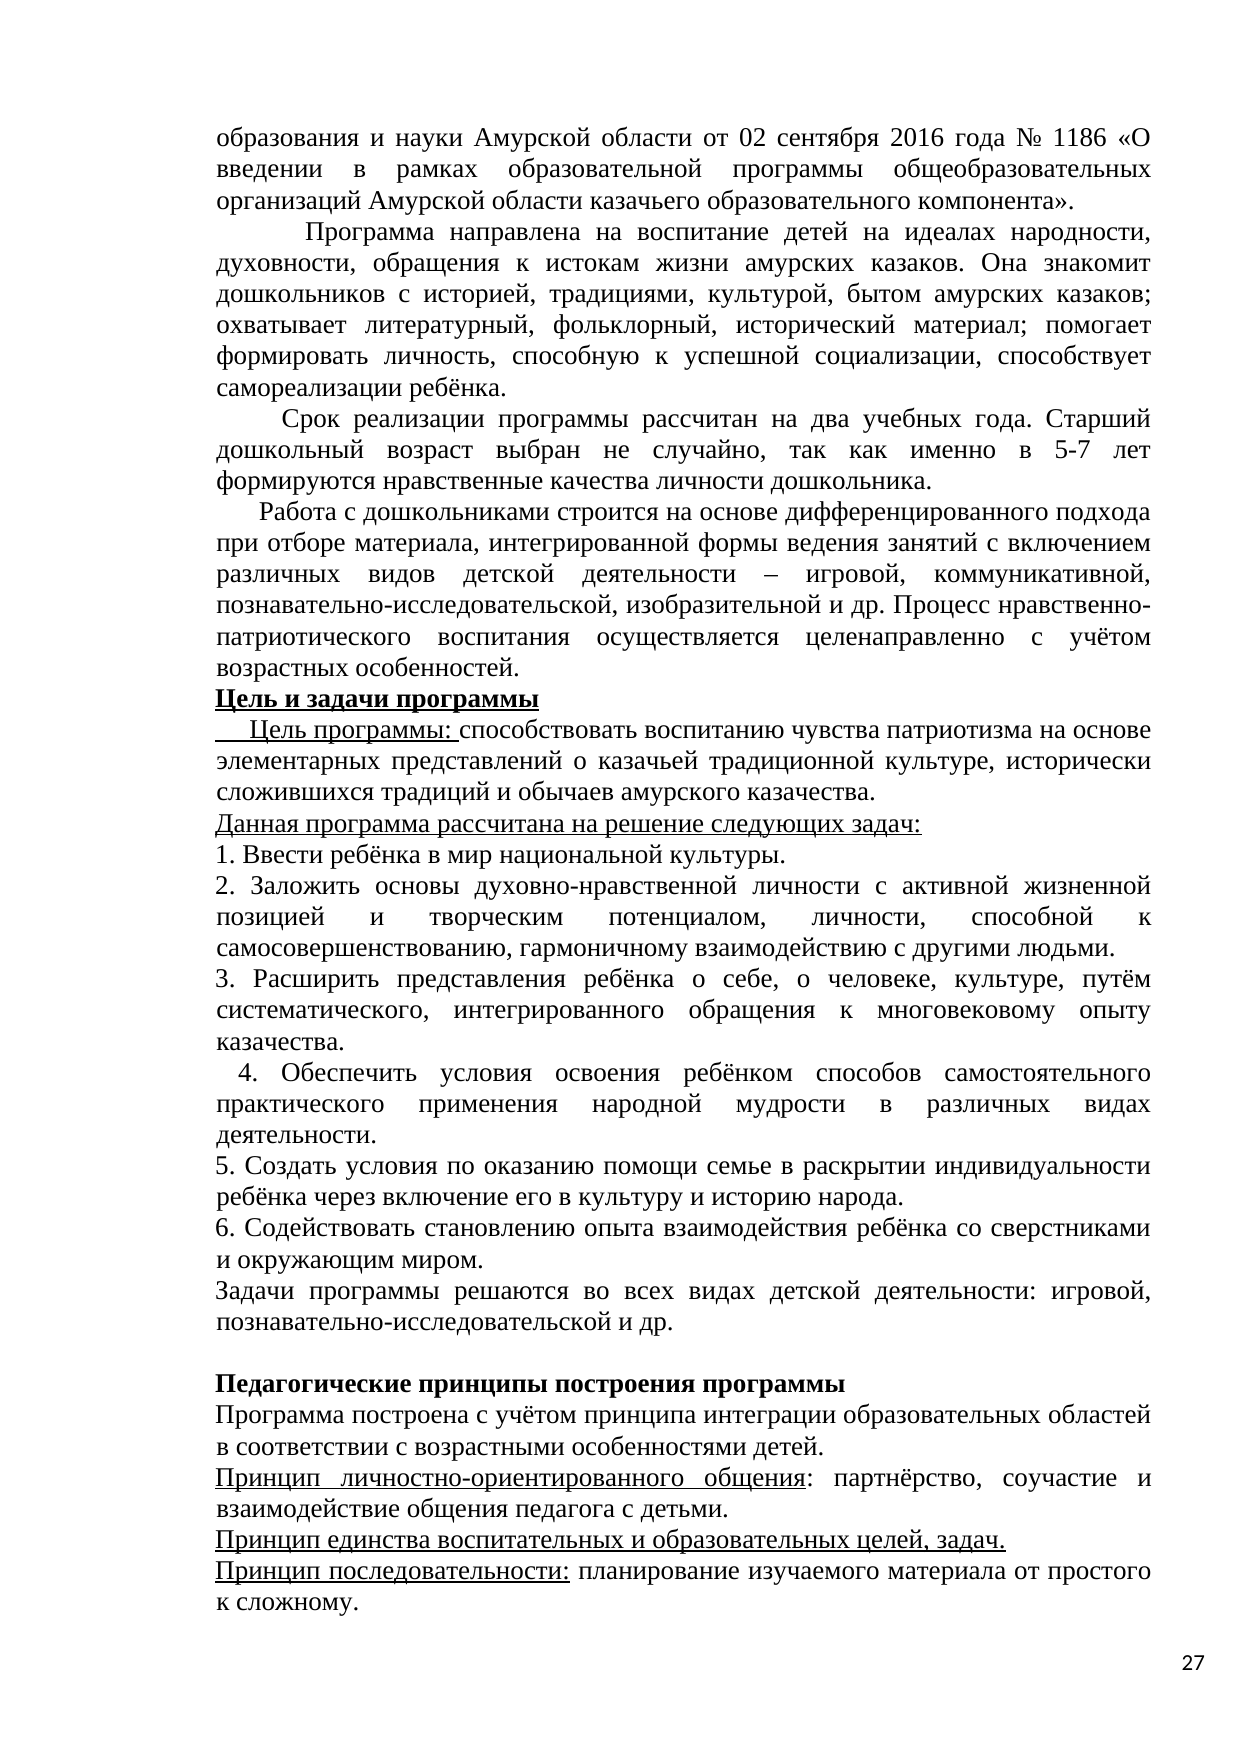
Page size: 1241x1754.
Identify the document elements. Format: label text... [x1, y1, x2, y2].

text Принцип личностно-ориентированного общения: партнёрство, соучастие и взаимодействие общения педагога с детьми. [215, 1461, 1152, 1523]
text Цель программы: способствовать воспитанию чувства патриотизма на основе элементарных представлений о казачьей традиционной культуре, исторически сложившихся традиций и обычаев амурского казачества. [215, 713, 1152, 807]
text 2. Заложить основы духовно-нравственной личности с активной жизненной позицией и творческим потенциалом, личности, способной к самосовершенствованию, гармоничному взаимодействию с другими людьми. [215, 869, 1152, 962]
text Принцип последовательности: планирование изучаемого материала от простого к сложному. [215, 1554, 1152, 1616]
text 4. Обеспечить условия освоения ребёнком способов самостоятельного практического применения народной мудрости в различных видах деятельности. [215, 1056, 1152, 1149]
text 5. Создать условия по оказанию помощи семье в раскрытии индивидуальности ребёнка через включение его в культуру и историю народа. [215, 1149, 1152, 1212]
text Педагогические принципы построения программы [215, 1367, 1152, 1398]
text Программа направлена на воспитание детей на идеалах народности, духовности, обращения к истокам жизни амурских казаков. Она знакомит дошкольников с историей, традициями, культурой, бытом амурских казаков; охватывает литературный, фольклорный, исторический материал; помогает формировать личность, способную к успешной социализации, способствует самореализации ребёнка. [215, 215, 1152, 402]
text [215, 121, 1152, 215]
text Данная программа рассчитана на решение следующих задач: [215, 807, 1152, 838]
text 6. Содействовать становлению опыта взаимодействия ребёнка со сверстниками и окружающим миром. [215, 1212, 1152, 1274]
text Задачи программы решаются во всех видах детской деятельности: игровой, познавательно-исследовательской и др. [215, 1274, 1152, 1336]
text 3. Расширить представления ребёнка о себе, о человеке, культуре, путём систематического, интегрированного обращения к многовековому опыту казачества. [215, 962, 1152, 1056]
text Принцип единства воспитательных и образовательных целей, задач. [215, 1523, 1152, 1554]
text Работа с дошкольниками строится на основе дифференцированного подхода при отборе материала, интегрированной формы ведения занятий с включением различных видов детской деятельности – игровой, коммуникативной, познавательно-исследовательской, изобразительной и др. Процесс нравственно-патриотического воспитания осуществляется целенаправленно с учётом возрастных особенностей. [215, 495, 1152, 682]
text Программа построена с учётом принципа интеграции образовательных областей в соответствии с возрастными особенностями детей. [215, 1398, 1152, 1461]
text 1. Ввести ребёнка в мир национальной культуры. [215, 838, 1152, 869]
text Цель и задачи программы [215, 682, 1152, 713]
text Срок реализации программы рассчитан на два учебных года. Старший дошкольный возраст выбран не случайно, так как именно в 5-7 лет формируются нравственные качества личности дошкольника. [215, 402, 1152, 495]
